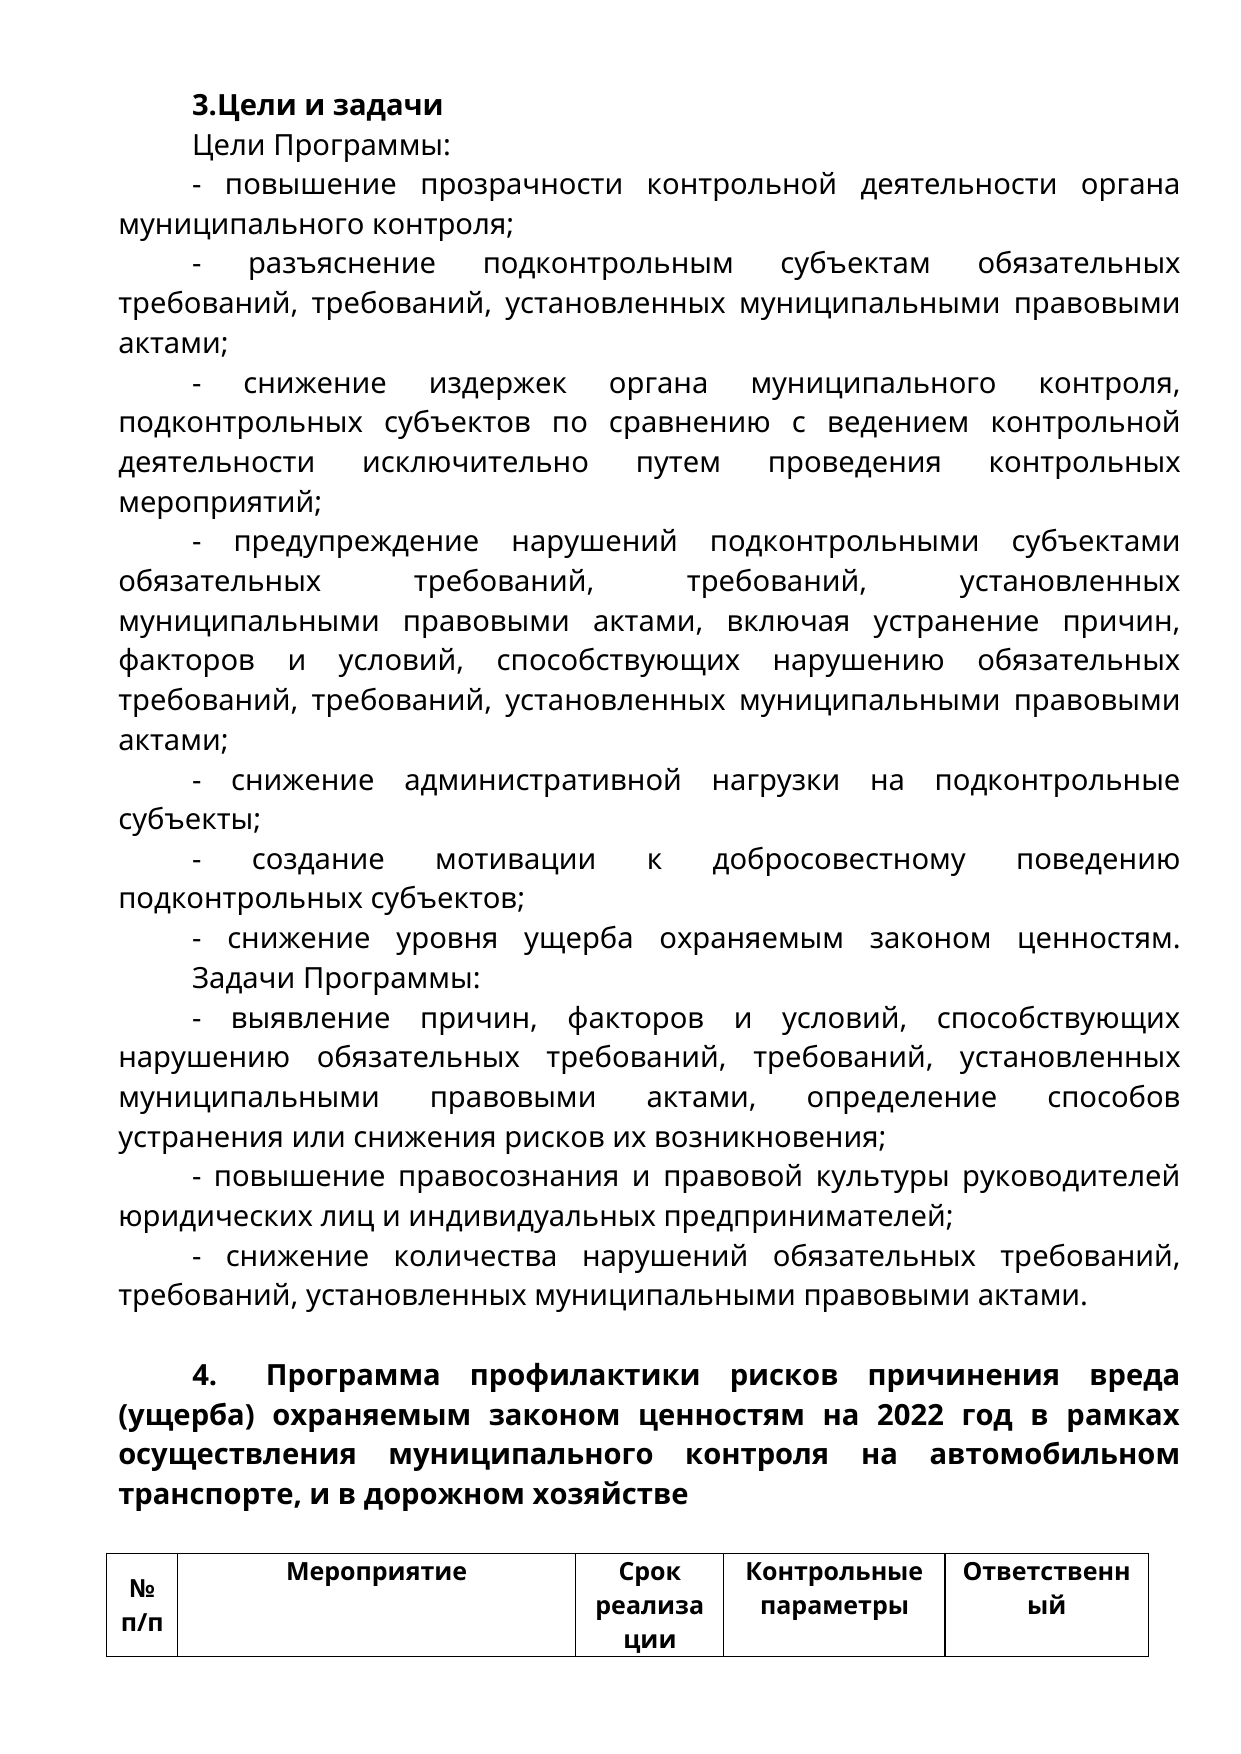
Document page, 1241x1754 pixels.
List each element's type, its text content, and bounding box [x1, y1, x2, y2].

table_header Ответственный [946, 1554, 1148, 1656]
text Цели Программы: [118, 124, 1181, 163]
text - выявление причин, факторов и условий, способствующих нарушению обязательных требований, требований, установленных муниципальными правовыми актами, определение способов устранения или снижения рисков их возникновения; [118, 997, 1181, 1156]
text - разъяснение подконтрольным субъектам обязательных требований, требований, установленных муниципальными правовыми актами; [118, 243, 1181, 362]
text - снижение уровня ущерба охраняемым законом ценностям. Задачи Программы: [192, 917, 1181, 997]
table_header Срок реализации [576, 1554, 723, 1656]
text - создание мотивации к добросовестному поведению подконтрольных субъектов; [118, 838, 1181, 917]
list Программа профилактики рисков причинения вреда (ущерба) охраняемым законом ценностям на 2022 год в рамках осуществления муниципального контроля на автомобильном транспорте, и в дорожном хозяйстве [118, 1354, 1181, 1513]
text - повышение прозрачности контрольной деятельности органа муниципального контроля; [118, 163, 1181, 243]
text - повышение правосознания и правовой культуры руководителей юридических лиц и индивидуальных предпринимателей; [118, 1156, 1181, 1235]
text - предупреждение нарушений подконтрольными субъектами обязательных требований, требований, установленных муниципальными правовыми актами, включая устранение причин, факторов и условий, способствующих нарушению обязательных требований, требований, установленных муниципальными правовыми актами; [118, 521, 1181, 759]
table_header Контрольные параметры [724, 1554, 944, 1656]
text - снижение издержек органа муниципального контроля, подконтрольных субъектов по сравнению с ведением контрольной деятельности исключительно путем проведения контрольных мероприятий; [118, 362, 1181, 521]
table_header № п/п [107, 1554, 177, 1656]
text - снижение количества нарушений обязательных требований, требований, установленных муниципальными правовыми актами. [118, 1235, 1181, 1314]
text - снижение административной нагрузки на подконтрольные субъекты; [118, 759, 1181, 838]
text 3.Цели и задачи [118, 84, 1181, 124]
table_header Мероприятие [178, 1554, 575, 1656]
